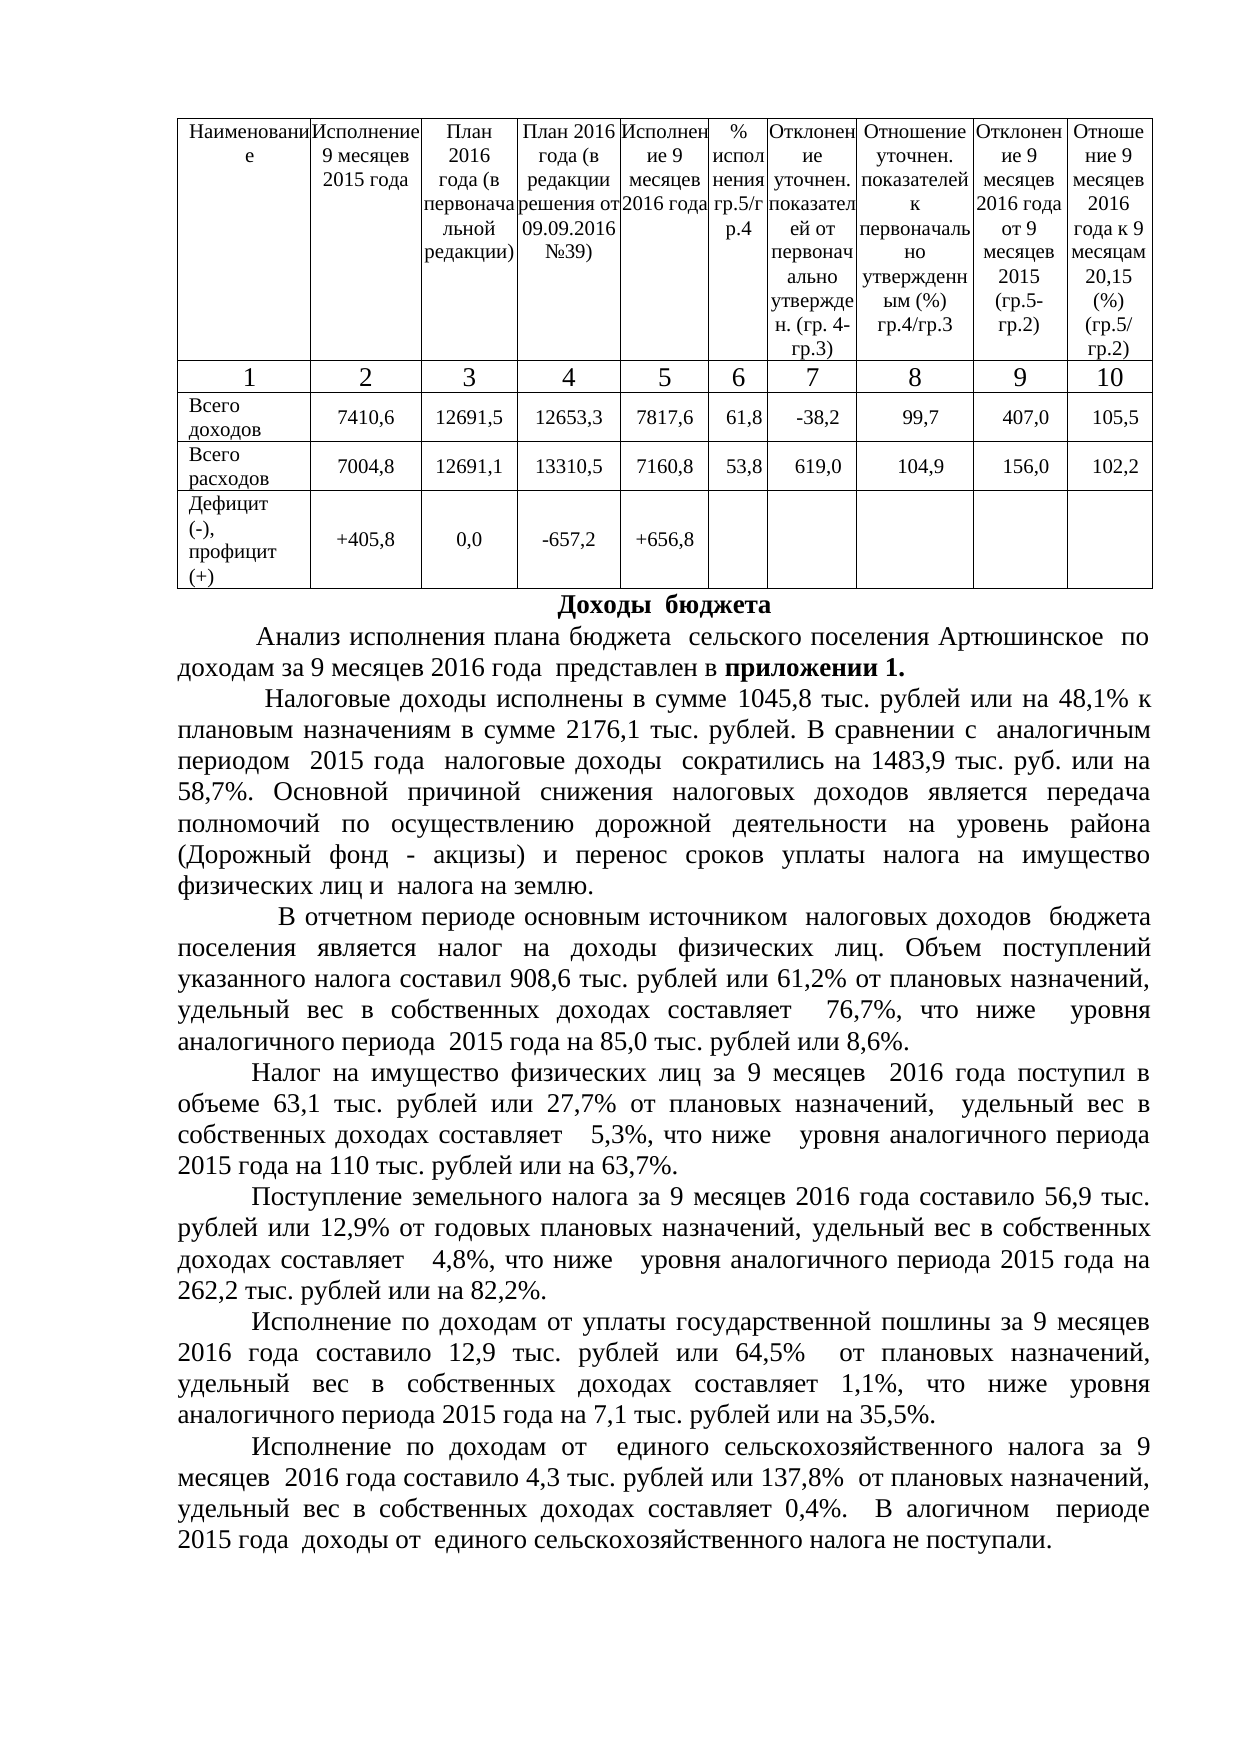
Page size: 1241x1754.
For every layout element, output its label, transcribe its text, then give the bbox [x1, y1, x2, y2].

table_cell Всего доходов [178, 393, 310, 441]
table_cell +405,8 [311, 491, 421, 588]
table_header Отклонение уточнен. показателей от первоначально утвержден. (гр. 4-гр.3) [768, 119, 856, 360]
table_cell 4 [518, 361, 620, 392]
table_cell 12691,5 [422, 393, 517, 441]
table_cell 5 [621, 361, 708, 392]
table_cell 104,9 [857, 442, 973, 490]
table_cell 7817,6 [621, 393, 708, 441]
text Исполнение по доходам от единого сельскохозяйственного налога за 9 месяцев 2016 года составило 4,3 тыс. рублей или 137,8% от плановых назначений, удельный вес в собственных доходах составляет 0,4%. В алогичном периоде 2015 года доходы от единого сельскохозяйственного налога не поступали. [177, 1429, 1152, 1554]
table_cell 53,8 [709, 442, 767, 490]
table_cell 7004,8 [311, 442, 421, 490]
table_header Отклонение 9 месяцев 2016 года от 9 месяцев 2015 (гр.5-гр.2) [974, 119, 1067, 360]
table_cell [974, 491, 1067, 588]
table_cell 8 [857, 361, 973, 392]
table_header Исполнение 9 месяцев 2016 года [621, 119, 708, 360]
table_cell 12653,3 [518, 393, 620, 441]
table_cell 2 [311, 361, 421, 392]
table_cell 7410,6 [311, 393, 421, 441]
text Исполнение по доходам от уплаты государственной пошлины за 9 месяцев 2016 года составило 12,9 тыс. рублей или 64,5% от плановых назначений, удельный вес в собственных доходах составляет 1,1%, что ниже уровня аналогичного периода 2015 года на 7,1 тыс. рублей или на 35,5%. [177, 1305, 1152, 1429]
table_cell [709, 491, 767, 588]
table_cell 99,7 [857, 393, 973, 441]
table_header Исполнение 9 месяцев 2015 года [311, 119, 421, 360]
table_cell 407,0 [974, 393, 1067, 441]
table_header Отношение 9 месяцев 2016 года к 9 месяцам 20,15 (%) (гр.5/ гр.2) [1068, 119, 1152, 360]
table_cell 102,2 [1068, 442, 1152, 490]
text В отчетном периоде основным источником налоговых доходов бюджета поселения является налог на доходы физических лиц. Объем поступлений указанного налога составил 908,6 тыс. рублей или 61,2% от плановых назначений, удельный вес в собственных доходах составляет 76,7%, что ниже уровня аналогичного периода 2015 года на 85,0 тыс. рублей или 8,6%. [177, 900, 1152, 1056]
table_cell 0,0 [422, 491, 517, 588]
table_cell 105,5 [1068, 393, 1152, 441]
table_cell [768, 491, 856, 588]
table_header Отношение уточнен. показателей к первоначально утвержденным (%) гр.4/гр.3 [857, 119, 973, 360]
table_cell 61,8 [709, 393, 767, 441]
table_cell 156,0 [974, 442, 1067, 490]
table_cell +656,8 [621, 491, 708, 588]
text Налог на имущество физических лиц за 9 месяцев 2016 года поступил в объеме 63,1 тыс. рублей или 27,7% от плановых назначений, удельный вес в собственных доходах составляет 5,3%, что ниже уровня аналогичного периода 2015 года на 110 тыс. рублей или на 63,7%. [177, 1056, 1152, 1180]
table_header План 2016 года (в первоначальной редакции) [422, 119, 517, 360]
text Налоговые доходы исполнены в сумме 1045,8 тыс. рублей или на 48,1% к плановым назначениям в сумме 2176,1 тыс. рублей. В сравнении с аналогичным периодом 2015 года налоговые доходы сократились на 1483,9 тыс. руб. или на 58,7%. Основной причиной снижения налоговых доходов является передача полномочий по осуществлению дорожной деятельности на уровень района (Дорожный фонд - акцизы) и перенос сроков уплаты налога на имущество физических лиц и налога на землю. [177, 682, 1152, 900]
table_cell -38,2 [768, 393, 856, 441]
text Анализ исполнения плана бюджета сельского поселения Артюшинское по доходам за 9 месяцев 2016 года представлен в приложении 1. [177, 620, 1152, 682]
table_cell -657,2 [518, 491, 620, 588]
table_cell 1 [178, 361, 310, 392]
table_cell 9 [974, 361, 1067, 392]
table_cell [1068, 491, 1152, 588]
table_cell 10 [1068, 361, 1152, 392]
table_cell 619,0 [768, 442, 856, 490]
table_cell [857, 491, 973, 588]
table_cell 13310,5 [518, 442, 620, 490]
table_header % исполнения гр.5/гр.4 [709, 119, 767, 360]
table_cell 7 [768, 361, 856, 392]
text Доходы бюджета [177, 589, 1152, 620]
table_header План 2016 года (в редакции решения от 09.09.2016 №39) [518, 119, 620, 360]
table_cell Дефицит (-), профицит (+) [178, 491, 310, 588]
table_cell 3 [422, 361, 517, 392]
table_header Наименование [178, 119, 310, 360]
table_cell 12691,1 [422, 442, 517, 490]
table_cell Всего расходов [178, 442, 310, 490]
text Поступление земельного налога за 9 месяцев 2016 года составило 56,9 тыс. рублей или 12,9% от годовых плановых назначений, удельный вес в собственных доходах составляет 4,8%, что ниже уровня аналогичного периода 2015 года на 262,2 тыс. рублей или на 82,2%. [177, 1180, 1152, 1305]
table_cell 7160,8 [621, 442, 708, 490]
table_cell 6 [709, 361, 767, 392]
